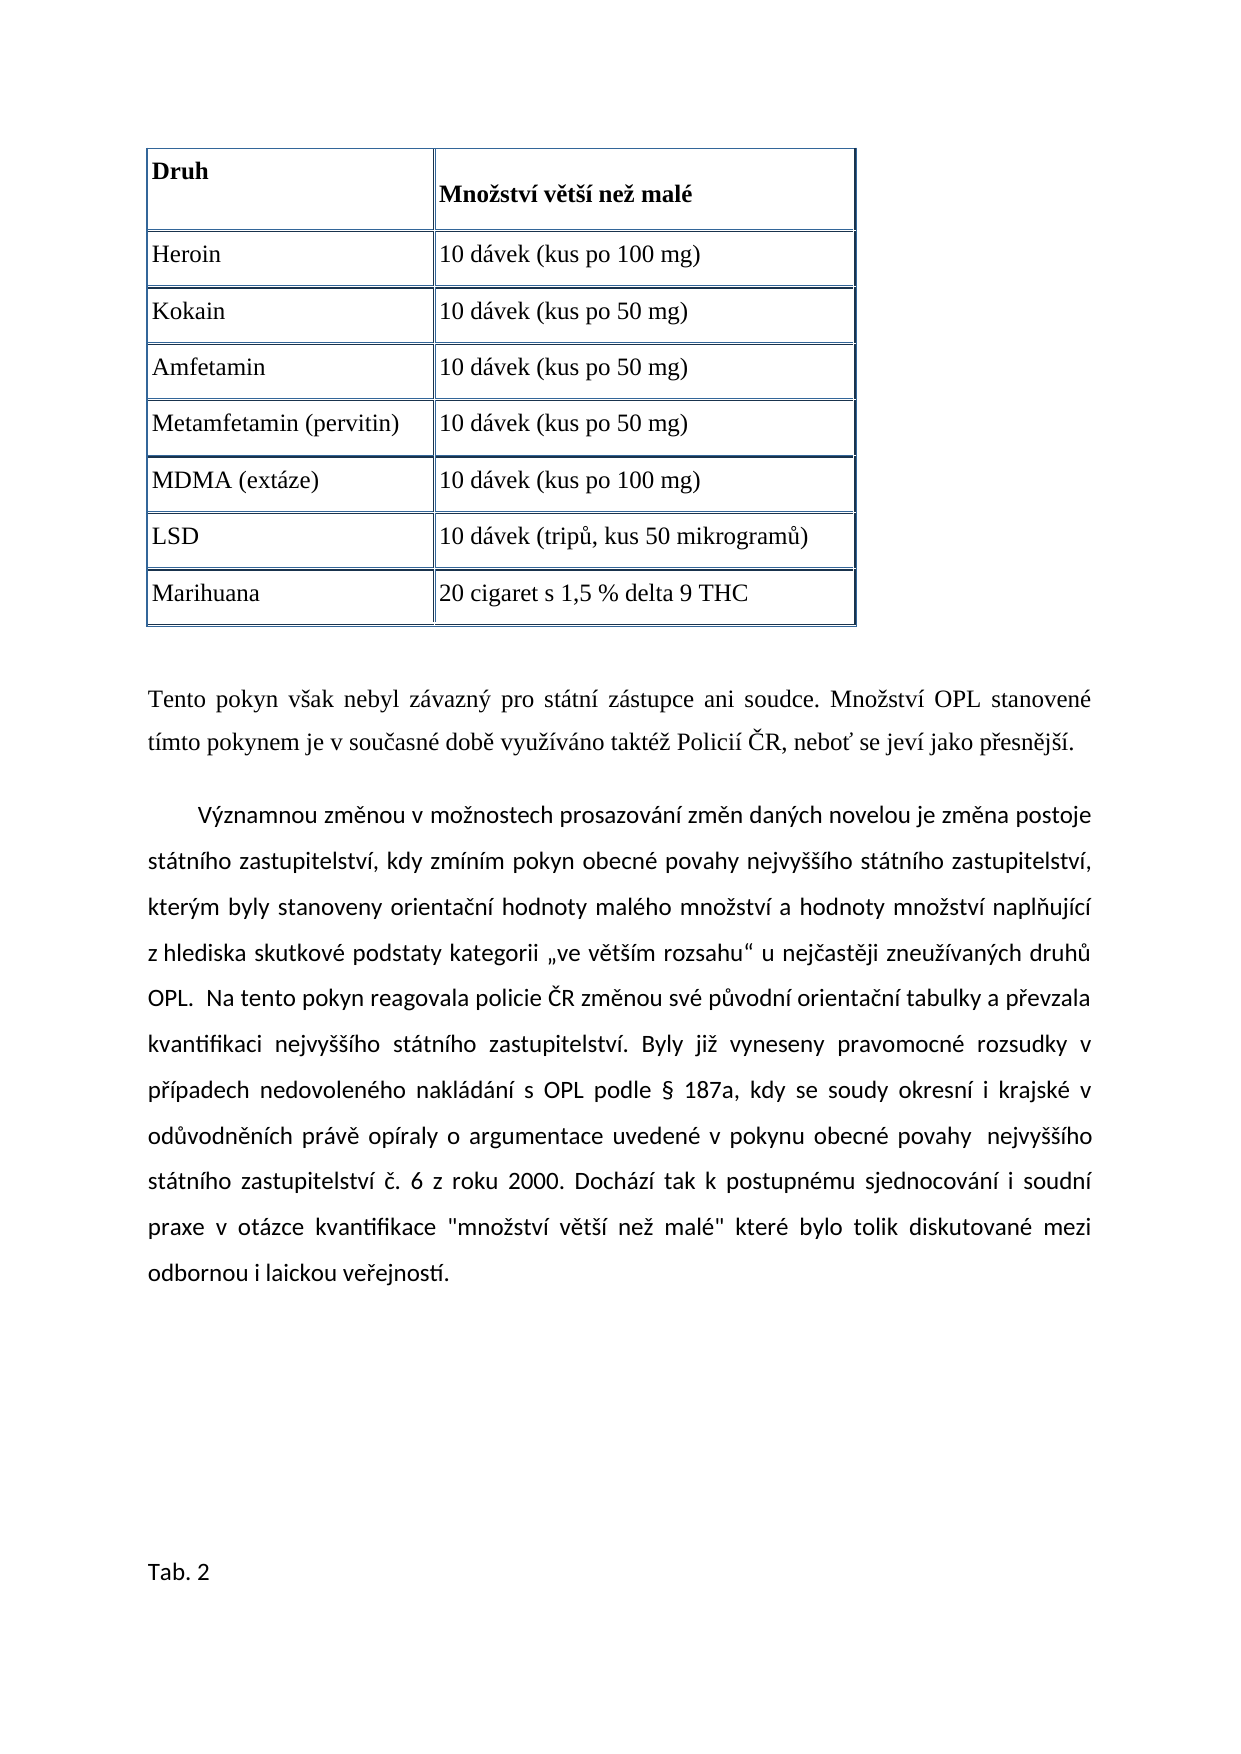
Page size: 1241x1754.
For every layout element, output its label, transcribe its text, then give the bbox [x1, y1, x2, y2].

table_cell 20 cigaret s 1,5 % delta 9 THC [434, 567, 855, 623]
text Tento pokyn však nebyl závazný pro státní zástupce ani soudce. Množství OPL stanovené tímto pokynem je v současné době využíváno taktéž Policií ČR, neboť se jeví jako přesnější. [148, 684, 1093, 756]
table_header Množství větší než malé [436, 149, 854, 229]
table_cell 10 dávek (tripů, kus 50 mikrogramů) [436, 511, 855, 567]
table_cell MDMA (extáze) [148, 458, 433, 511]
text Tab. 2 [148, 1557, 1093, 1587]
table_cell 10 dávek (kus po 100 mg) [436, 229, 855, 285]
table_cell Kokain [148, 289, 433, 342]
table_cell 10 dávek (kus po 100 mg) [436, 455, 856, 511]
table_header Druh [148, 149, 433, 229]
table_cell 10 dávek (kus po 50 mg) [436, 398, 855, 454]
table_cell LSD [148, 514, 433, 567]
table_cell Marihuana [148, 571, 434, 623]
table_cell Metamfetamin (pervitin) [148, 401, 433, 454]
table_cell 10 dávek (kus po 50 mg) [434, 285, 856, 342]
table_cell 10 dávek (kus po 50 mg) [436, 342, 855, 398]
table_cell Amfetamin [148, 345, 433, 398]
text Významnou změnou v možnostech prosazování změn daných novelou je změna postoje státního zastupitelství, kdy zmíním pokyn obecné povahy nejvyššího státního zastupitelství, kterým byly stanoveny orientační hodnoty malého množství a hodnoty množství naplňující z hlediska skutkové podstaty kategorii „ve větším rozsahu“ u nejčastěji zneužívaných druhů OPL. Na tento pokyn reagovala policie ČR změnou své původní orientační tabulky a převzala kvantifikaci nejvyššího státního zastupitelství. Byly již vyneseny pravomocné rozsudky v případech nedovoleného nakládání s OPL podle § 187a, kdy se soudy okresní i krajské v odůvodněních právě opíraly o argumentace uvedené v pokynu obecné povahy nejvyššího státního zastupitelství č. 6 z roku 2000. Dochází tak k postupnému sjednocování i soudní praxe v otázce kvantifikace "množství větší než malé" které bylo tolik diskutované mezi odbornou i laickou veřejností. [148, 800, 1093, 1287]
table_cell Heroin [148, 232, 433, 285]
